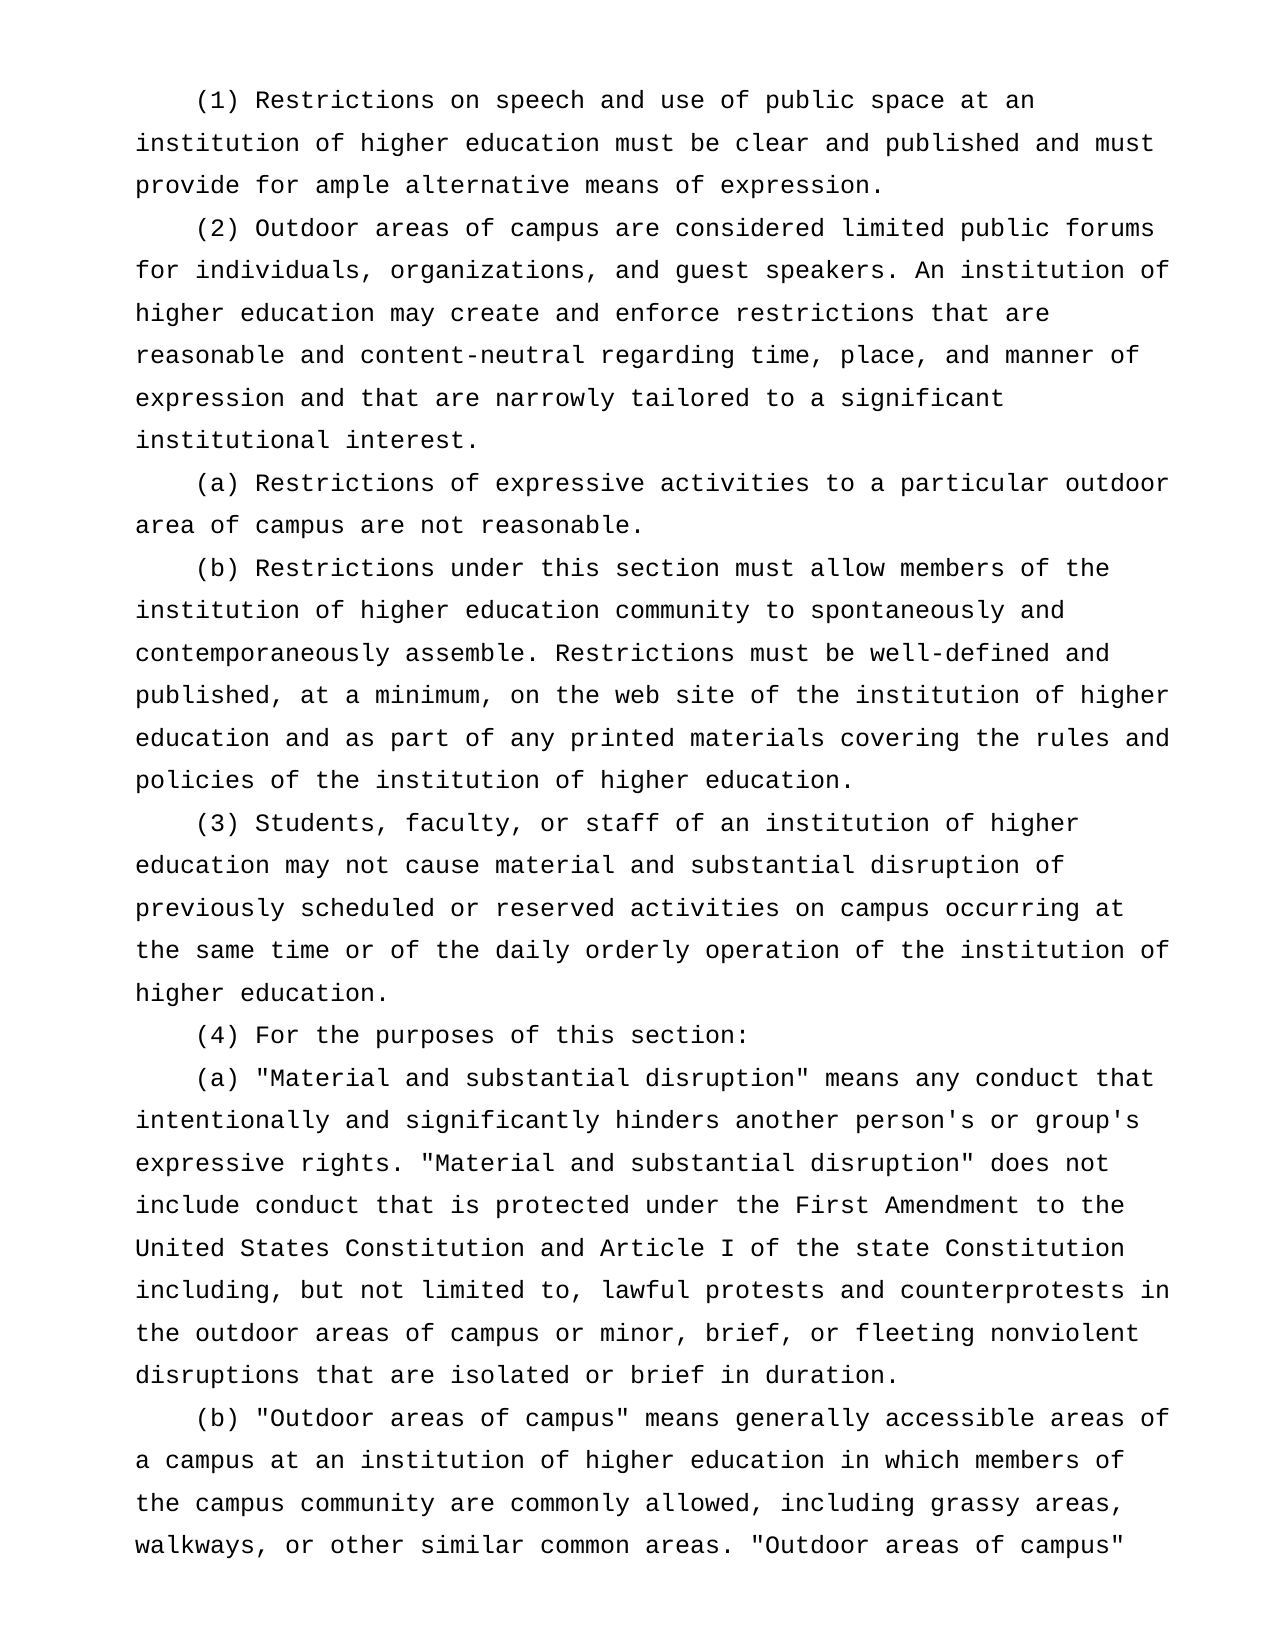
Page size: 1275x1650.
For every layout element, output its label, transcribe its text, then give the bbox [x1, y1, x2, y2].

text (1) Restrictions on speech and use of public space at an institution of higher education must be clear and published and must provide for ample alternative means of expression. [135, 75, 1170, 202]
text (3) Students, faculty, or staff of an institution of higher education may not cause material and substantial disruption of previously scheduled or reserved activities on campus occurring at the same time or of the daily orderly operation of the institution of higher education. [135, 797, 1170, 1010]
text (a) Restrictions of expressive activities to a particular outdoor area of campus are not reasonable. [135, 457, 1170, 542]
text (b) Restrictions under this section must allow members of the institution of higher education community to spontaneously and contemporaneously assemble. Restrictions must be well-defined and published, at a minimum, on the web site of the institution of higher education and as part of any printed materials covering the rules and policies of the institution of higher education. [135, 542, 1170, 797]
text (4) For the purposes of this section: [135, 1010, 1170, 1052]
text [135, 1392, 1170, 1562]
text (a) "Material and substantial disruption" means any conduct that intentionally and significantly hinders another person's or group's expressive rights. "Material and substantial disruption" does not include conduct that is protected under the First Amendment to the United States Constitution and Article I of the state Constitution including, but not limited to, lawful protests and counterprotests in the outdoor areas of campus or minor, brief, or fleeting nonviolent disruptions that are isolated or brief in duration. [135, 1052, 1170, 1392]
text (2) Outdoor areas of campus are considered limited public forums for individuals, organizations, and guest speakers. An institution of higher education may create and enforce restrictions that are reasonable and content-neutral regarding time, place, and manner of expression and that are narrowly tailored to a significant institutional interest. [135, 202, 1170, 457]
